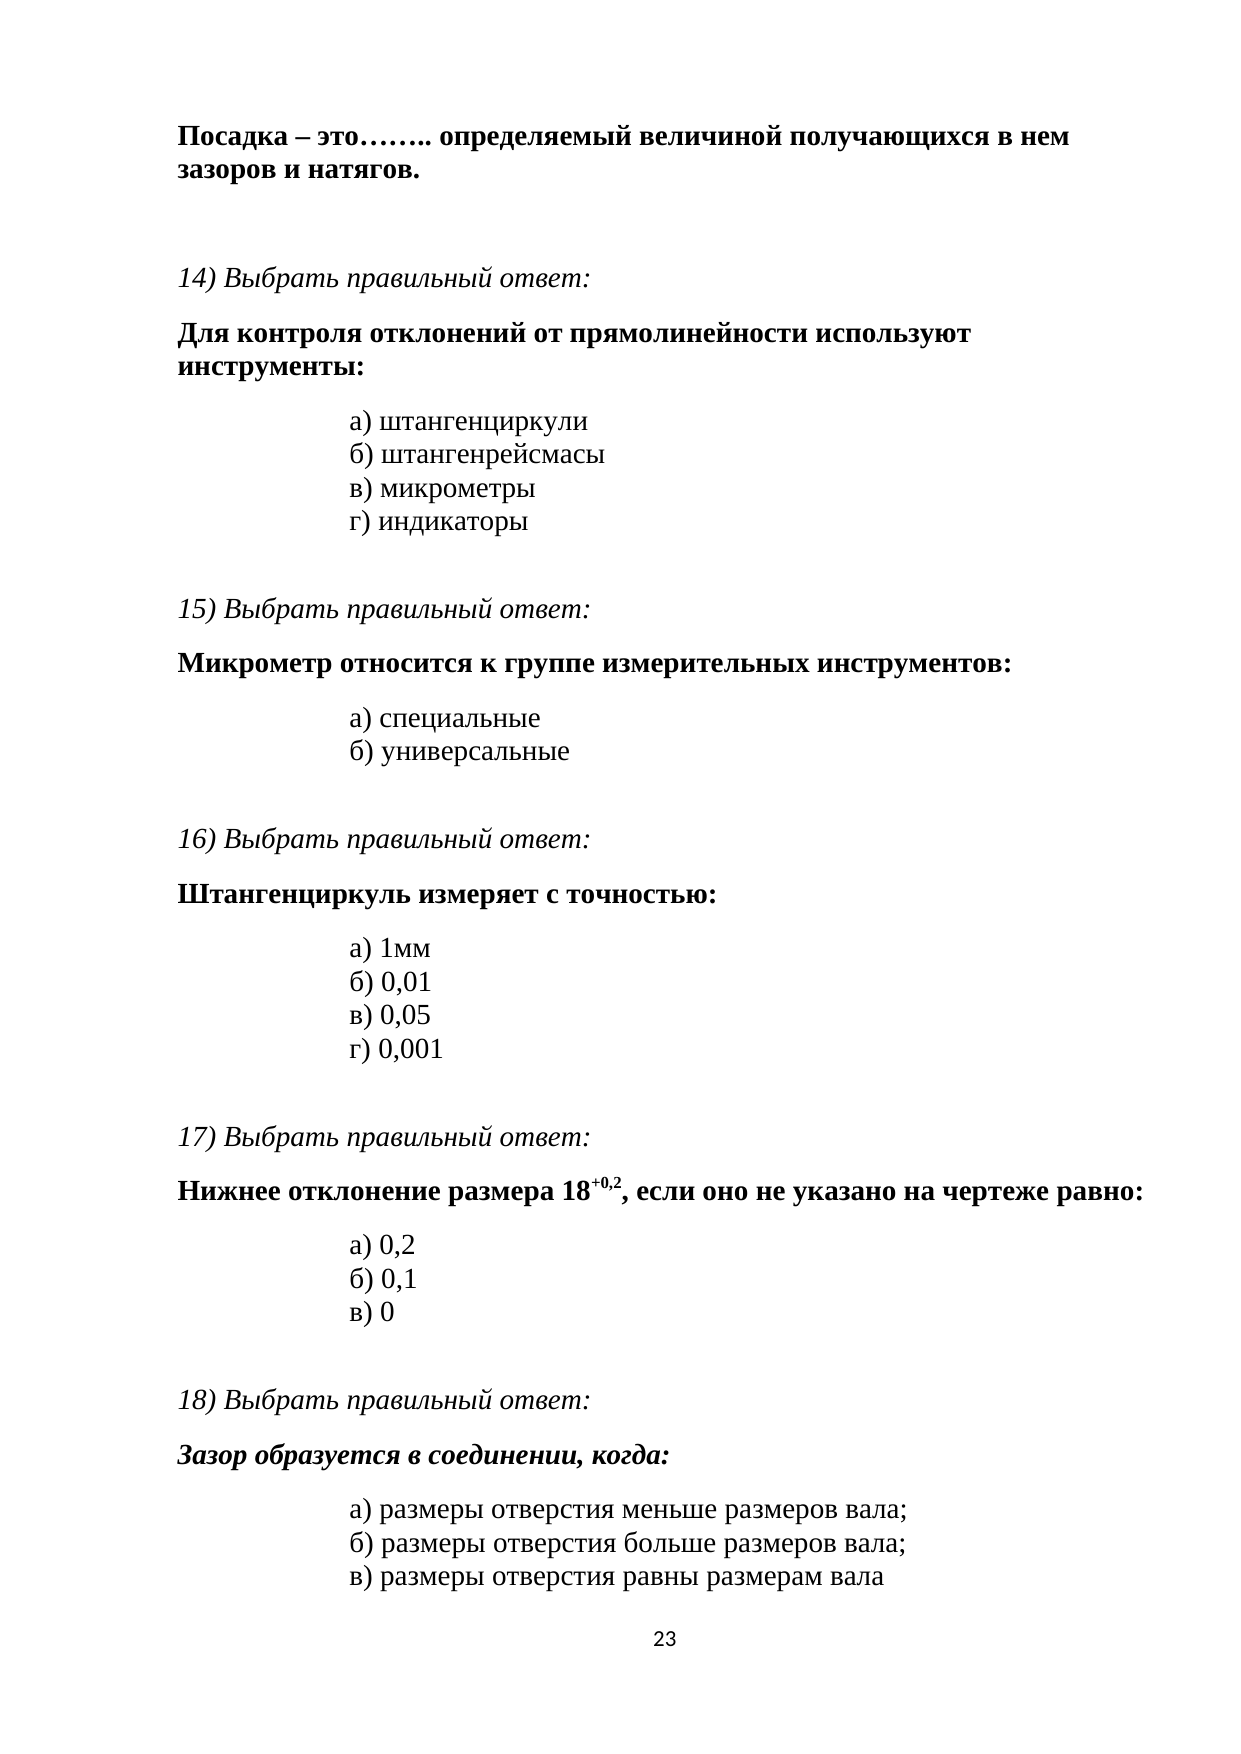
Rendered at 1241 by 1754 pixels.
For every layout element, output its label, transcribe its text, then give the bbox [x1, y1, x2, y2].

text 14) Выбрать правильный ответ: [177, 260, 1152, 294]
text в) микрометры [349, 470, 1152, 503]
text в) 0 [349, 1294, 1152, 1328]
text а) 1мм [349, 930, 1152, 964]
text 17) Выбрать правильный ответ: [177, 1119, 1152, 1152]
text а) 0,2 [349, 1227, 1152, 1261]
text 16) Выбрать правильный ответ: [177, 821, 1152, 855]
text б) универсальные [349, 733, 1152, 767]
text Микрометр относится к группе измерительных инструментов: [177, 646, 1152, 679]
text 18) Выбрать правильный ответ: [177, 1382, 1152, 1416]
text б) 0,01 [349, 964, 1152, 997]
text б) 0,1 [349, 1261, 1152, 1294]
text г) индикаторы [349, 503, 1152, 537]
text б) размеры отверстия больше размеров вала; [349, 1525, 1152, 1558]
text а) специальные [349, 700, 1152, 733]
text 15) Выбрать правильный ответ: [177, 591, 1152, 625]
text Нижнее отклонение размера 18+0,2, если оно не указано на чертеже равно: [177, 1173, 1152, 1207]
text Посадка – это…….. определяемый величиной получающихся в нем зазоров и натягов. [177, 118, 1152, 185]
text Штангенциркуль измеряет с точностью: [177, 876, 1152, 909]
text а) штангенциркули [349, 403, 1152, 436]
text Зазор образуется в соединении, когда: [177, 1437, 1152, 1470]
text б) штангенрейсмасы [349, 436, 1152, 470]
text г) 0,001 [349, 1031, 1152, 1064]
text а) размеры отверстия меньше размеров вала; [349, 1491, 1152, 1525]
text Для контроля отклонений от прямолинейности используют инструменты: [177, 315, 1152, 382]
text в) 0,05 [349, 997, 1152, 1031]
text в) размеры отверстия равны размерам вала [349, 1558, 1152, 1592]
